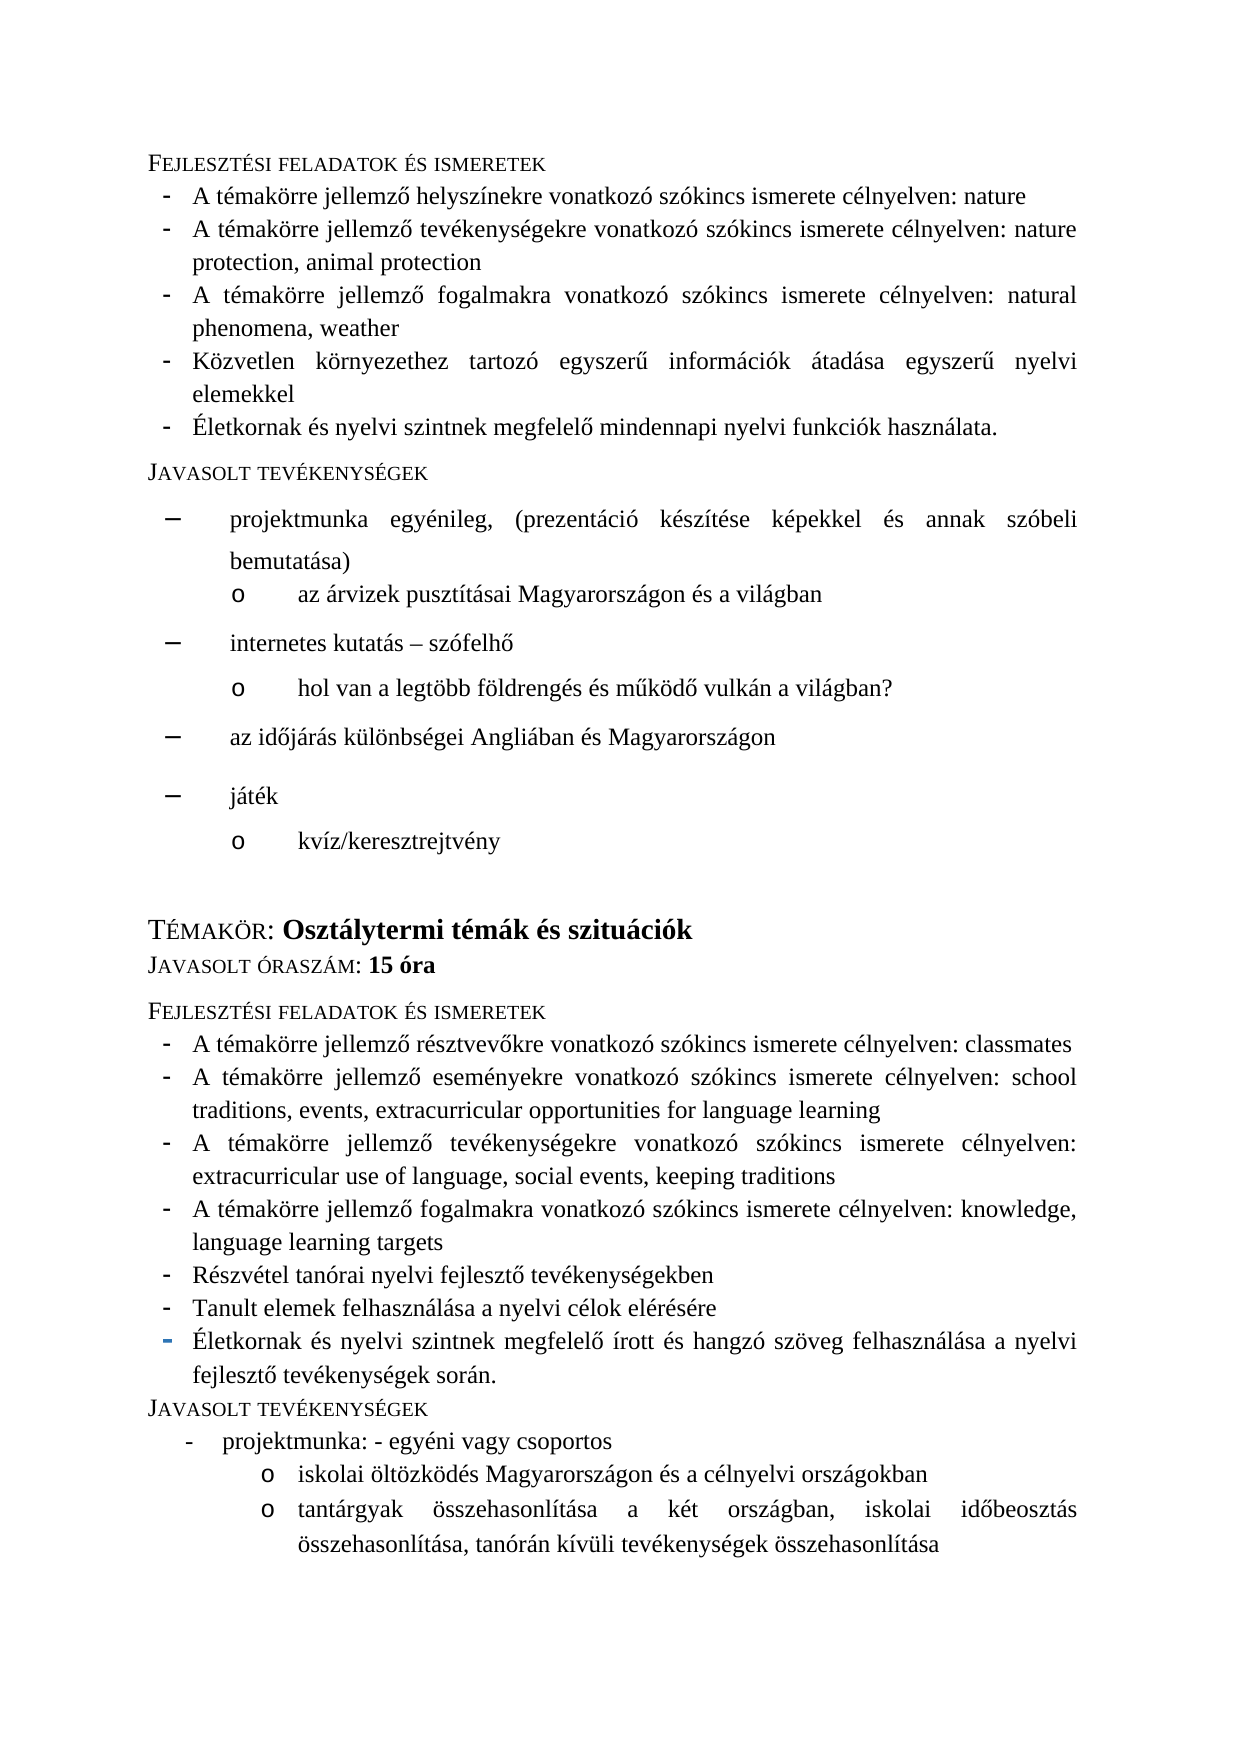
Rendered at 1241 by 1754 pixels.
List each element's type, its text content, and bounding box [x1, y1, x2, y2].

text Javasolt óraszám: 15 óra [148, 950, 1078, 979]
list A témakörre jellemző tevékenységekre vonatkozó szókincs ismerete célnyelven: extracurricular use of language, social events, keeping traditions [162, 1128, 1078, 1190]
list Közvetlen környezethez tartozó egyszerű információk átadása egyszerű nyelvi elemekkel [162, 346, 1078, 408]
list iskolai öltözködés Magyarországon és a célnyelvi országokban [260, 1459, 1078, 1490]
list Életkornak és nyelvi szintnek megfelelő mindennapi nyelvi funkciók használata. [162, 412, 1078, 441]
list hol van a legtöbb földrengés és működő vulkán a világban? [231, 673, 1078, 704]
list A témakörre jellemző eseményekre vonatkozó szókincs ismerete célnyelven: school traditions, events, extracurricular opportunities for language learning [162, 1062, 1078, 1124]
list projektmunka egyénileg, (prezentáció készítése képekkel és annak szóbeli bemutatása) [162, 490, 1078, 575]
list kvíz/keresztrejtvény [231, 826, 1078, 857]
list Tanult elemek felhasználása a nyelvi célok elérésére [162, 1293, 1078, 1322]
list tantárgyak összehasonlítása a két országban, iskolai időbeosztás összehasonlítása, tanórán kívüli tevékenységek összehasonlítása [260, 1494, 1078, 1558]
text Témakör: Osztálytermi témák és szituációk [148, 912, 1078, 945]
list A témakörre jellemző résztvevőkre vonatkozó szókincs ismerete célnyelven: classmates [162, 1029, 1078, 1058]
text Javasolt tevékenységek [148, 457, 1078, 486]
list Életkornak és nyelvi szintnek megfelelő írott és hangzó szöveg felhasználása a nyelvi fejlesztő tevékenységek során. [162, 1326, 1078, 1389]
subtitle Fejlesztési feladatok és ismeretek [148, 148, 1078, 176]
list A témakörre jellemző fogalmakra vonatkozó szókincs ismerete célnyelven: natural phenomena, weather [162, 280, 1078, 342]
list az időjárás különbségei Angliában és Magyarországon [162, 709, 1078, 760]
text Javasolt tevékenységek [148, 1393, 1078, 1422]
list internetes kutatás – szófelhő [162, 614, 1078, 666]
list játék [162, 767, 1078, 819]
list projektmunka: - egyéni vagy csoportos [185, 1426, 1078, 1455]
list A témakörre jellemző tevékenységekre vonatkozó szókincs ismerete célnyelven: nature protection, animal protection [162, 214, 1078, 276]
subtitle Fejlesztési feladatok és ismeretek [148, 996, 1078, 1024]
list A témakörre jellemző fogalmakra vonatkozó szókincs ismerete célnyelven: knowledge, language learning targets [162, 1194, 1078, 1256]
list az árvizek pusztításai Magyarországon és a világban [231, 579, 1078, 610]
list Részvétel tanórai nyelvi fejlesztő tevékenységekben [162, 1260, 1078, 1289]
list A témakörre jellemző helyszínekre vonatkozó szókincs ismerete célnyelven: nature [162, 181, 1078, 209]
